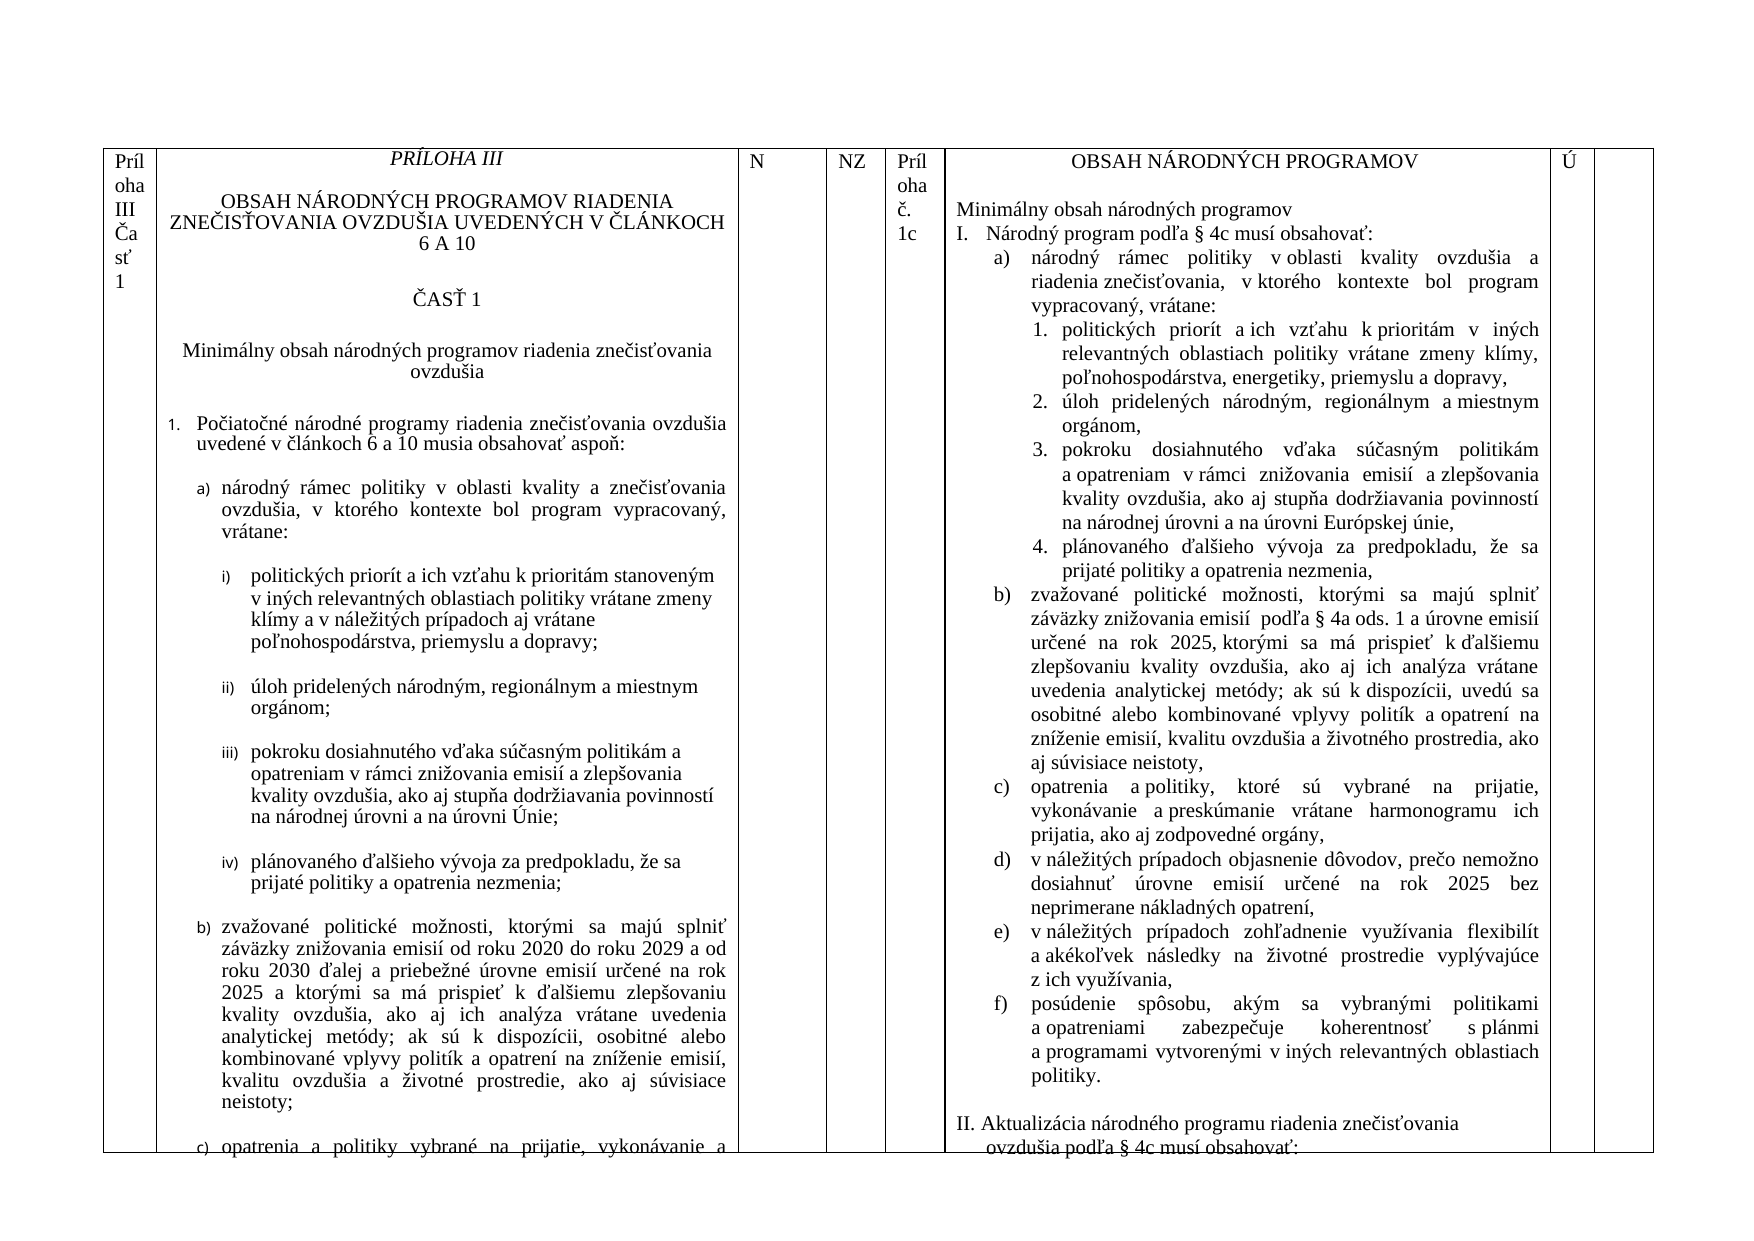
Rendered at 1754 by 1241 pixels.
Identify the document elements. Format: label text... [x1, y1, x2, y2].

table_cell Ú [1551, 149, 1594, 1152]
table_cell N [739, 149, 826, 1152]
table_cell PRÍLOHA III OBSAH NÁRODNÝCH PROGRAMOV RIADENIA ZNEČISŤOVANIA OVZDUŠIA UVEDENÝCH V ČLÁNKOCH 6 A 10 ČASŤ 1 Minimálny obsah národných programov riadenia znečisťovania ovzdušia Počiatočné národné programy riadenia znečisťovania ovzdušia uvedené v článkoch 6 a 10 musia obsahovať aspoň: národný rámec politiky v oblasti kvality a znečisťovania ovzdušia, v ktorého kontexte bol program vypracovaný, vrátane: politických priorít a ich vzťahu k prioritám stanoveným v iných relevantných oblastiach politiky vrátane zmeny klímy a v náležitých prípadoch aj vrátane poľnohospodárstva, priemyslu a dopravy; úloh pridelených národným, regionálnym a miestnym orgánom; pokroku dosiahnutého vďaka súčasným politikám a opatreniam v rámci znižovania emisií a zlepšovania kvality ovzdušia, ako aj stupňa dodržiavania povinností na národnej úrovni a na úrovni Únie; plánovaného ďalšieho vývoja za predpokladu, že sa prijaté politiky a opatrenia nezmenia; zvažované politické možnosti, ktorými sa majú splniť záväzky znižovania emisií od roku 2020 do roku 2029 a od roku 2030 ďalej a priebežné úrovne emisií určené na rok 2025 a ktorými sa má prispieť k ďalšiemu zlepšovaniu kvality ovzdušia, ako aj ich analýza vrátane uvedenia analytickej metódy; ak sú k dispozícii, osobitné alebo kombinované vplyvy politík a opatrení na zníženie emisií, kvalitu ovzdušia a životné prostredie, ako aj súvisiace neistoty; opatrenia a politiky vybrané na prijatie, vykonávanie a preskúmanie vrátane harmonogramu ich prijatia, ako aj príslušné orgány; v náležitých prípadoch objasnenie dôvodov, prečo nemožno dosiahnuť orientačné úrovne emisií na rok 2025 bez neprimerane nákladných opatrení; v náležitých prípadoch zohľadnenie využívania flexibilít stanovených v článku 5 a akékoľvek následky na životné prostredie vyplývajúce z ich využívania; [157, 149, 738, 1152]
table_cell Príloha č. 1c [886, 149, 944, 1152]
table_cell Príloha III Časť 1 [104, 149, 156, 1152]
table_cell NZ [827, 149, 885, 1152]
table_cell [1595, 149, 1653, 1152]
table_cell OBSAH NÁRODNÝCH PROGRAMOV Minimálny obsah národných programov Národný program podľa § 4c musí obsahovať: národný rámec politiky v oblasti kvality ovzdušia a riadenia znečisťovania, v ktorého kontexte bol program vypracovaný, vrátane: politických priorít a ich vzťahu k prioritám v iných relevantných oblastiach politiky vrátane zmeny klímy, poľnohospodárstva, energetiky, priemyslu a dopravy, úloh pridelených národným, regionálnym a miestnym orgánom, pokroku dosiahnutého vďaka súčasným politikám a opatreniam v rámci znižovania emisií a zlepšovania kvality ovzdušia, ako aj stupňa dodržiavania povinností na národnej úrovni a na úrovni Európskej únie, plánovaného ďalšieho vývoja za predpokladu, že sa prijaté politiky a opatrenia nezmenia, zvažované politické možnosti, ktorými sa majú splniť záväzky znižovania emisií podľa § 4a ods. 1 a úrovne emisií určené na rok 2025, ktorými sa má prispieť k ďalšiemu zlepšovaniu kvality ovzdušia, ako aj ich analýza vrátane uvedenia analytickej metódy; ak sú k dispozícii, uvedú sa osobitné alebo kombinované vplyvy politík a opatrení na zníženie emisií, kvalitu ovzdušia a životného prostredia, ako aj súvisiace neistoty, opatrenia a politiky, ktoré sú vybrané na prijatie, vykonávanie a preskúmanie vrátane harmonogramu ich prijatia, ako aj zodpovedné orgány, v náležitých prípadoch objasnenie dôvodov, prečo nemožno dosiahnuť úrovne emisií určené na rok 2025 bez neprimerane nákladných opatrení, v náležitých prípadoch zohľadnenie využívania flexibilít a akékoľvek následky na životné prostredie vyplývajúce z ich využívania, posúdenie spôsobu, akým sa vybranými politikami a opatreniami zabezpečuje koherentnosť s plánmi a programami vytvorenými v iných relevantných oblastiach politiky. II. Aktualizácia národného programu riadenia znečisťovania ovzdušia podľa § 4c musí obsahovať: a) posúdenie pokroku dosiahnutého v rámci vykonávania programu, pri znižovaní emisií a znižovaní koncentrácií znečistenia, b) všetky významné zmeny v politickom kontexte, posúdení, programu alebo harmonogramu jeho vykonávania. [946, 149, 1550, 1152]
